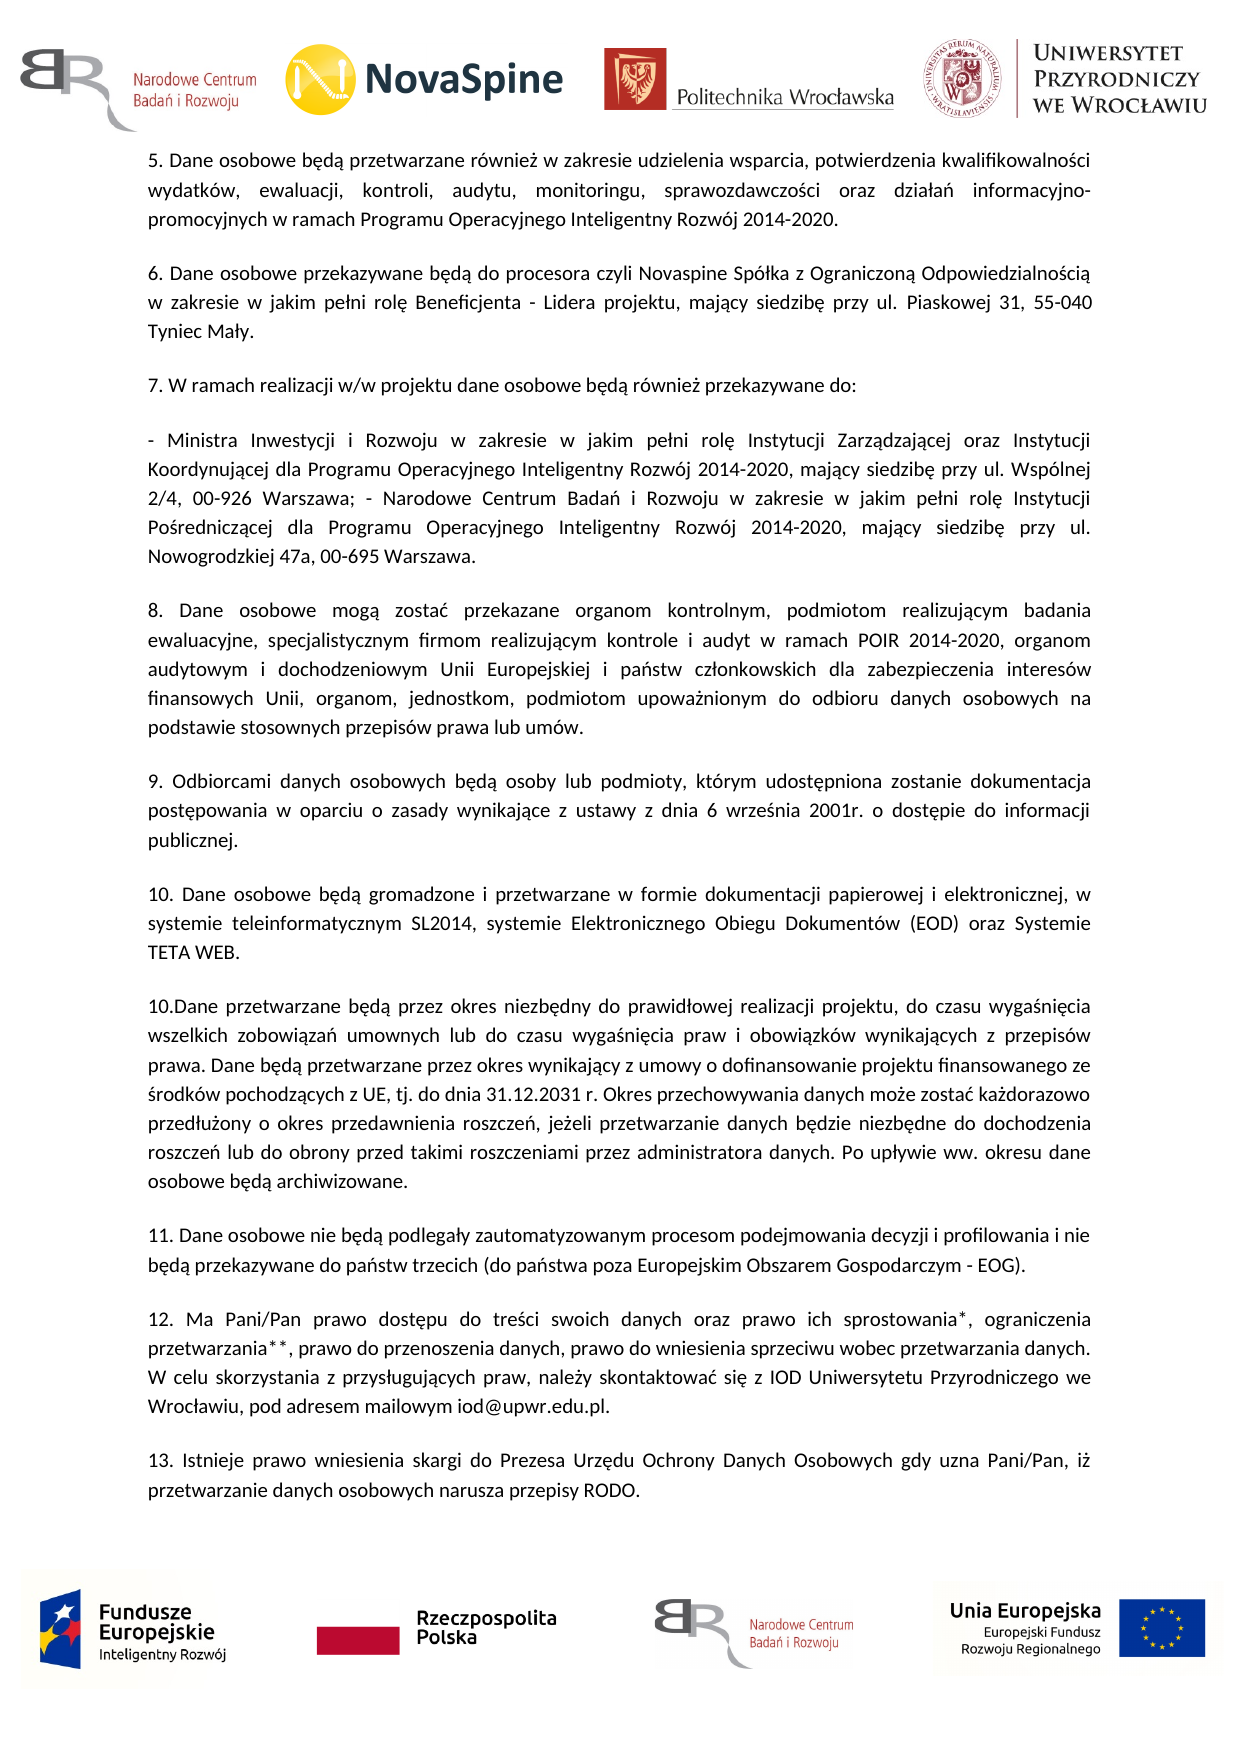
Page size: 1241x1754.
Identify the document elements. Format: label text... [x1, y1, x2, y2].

text 8. Dane osobowe mogą zostać przekazane organom kontrolnym, podmiotom realizującym badania ewaluacyjne, specjalistycznym firmom realizującym kontrole i audyt w ramach POIR 2014-2020, organom audytowym i dochodzeniowym Unii Europejskiej i państw członkowskich dla zabezpieczenia interesów finansowych Unii, organom, jednostkom, podmiotom upoważnionym do odbioru danych osobowych na podstawie stosownych przepisów prawa lub umów. [148, 598, 1093, 740]
picture [604, 48, 894, 110]
text 10.Dane przetwarzane będą przez okres niezbędny do prawidłowej realizacji projektu, do czasu wygaśnięcia wszelkich zobowiązań umownych lub do czasu wygaśnięcia praw i obowiązków wynikających z przepisów prawa. Dane będą przetwarzane przez okres wynikający z umowy o dofinansowanie projektu finansowanego ze środków pochodzących z UE, tj. do dnia 31.12.2031 r. Okres przechowywania danych może zostać każdorazowo przedłużony o okres przedawnienia roszczeń, jeżeli przetwarzanie danych będzie niezbędne do dochodzenia roszczeń lub do obrony przed takimi roszczeniami przez administratora danych. Po upływie ww. okresu dane osobowe będą archiwizowane. [148, 993, 1093, 1194]
picture [20, 1569, 245, 1689]
text 11. Dane osobowe nie będą podlegały zautomatyzowanym procesom podejmowania decyzji i profilowania i nie będą przekazywane do państw trzecich (do państwa poza Europejskim Obszarem Gospodarczym - EOG). [148, 1223, 1093, 1277]
text 13. Istnieje prawo wniesienia skargi do Prezesa Urzędu Ochrony Danych Osobowych gdy uzna Pani/Pan, iż przetwarzanie danych osobowych narusza przepisy RODO. [148, 1448, 1093, 1502]
text 5. Dane osobowe będą przetwarzane również w zakresie udzielenia wsparcia, potwierdzenia kwalifikowalności wydatków, ewaluacji, kontroli, audytu, monitoringu, sprawozdawczości oraz działań informacyjno-promocyjnych w ramach Programu Operacyjnego Inteligentny Rozwój 2014-2020. [148, 148, 1093, 231]
picture [298, 1581, 574, 1673]
picture [923, 39, 1207, 118]
picture [654, 1599, 854, 1669]
picture [20, 49, 257, 132]
text 9. Odbiorcami danych osobowych będą osoby lub podmioty, którym udostępniona zostanie dokumentacja postępowania w oparciu o zasady wynikające z ustawy z dnia 6 września 2001r. o dostępie do informacji publicznej. [148, 768, 1093, 852]
text 7. W ramach realizacji w/w projektu dane osobowe będą również przekazywane do: [148, 373, 1093, 398]
picture [284, 43, 568, 117]
picture [932, 1581, 1224, 1676]
text 6. Dane osobowe przekazywane będą do procesora czyli Novaspine Spółka z Ograniczoną Odpowiedzialnością w zakresie w jakim pełni rolę Beneficjenta - Lidera projektu, mający siedzibę przy ul. Piaskowej 31, 55-040 Tyniec Mały. [148, 260, 1093, 344]
text 12. Ma Pani/Pan prawo dostępu do treści swoich danych oraz prawo ich sprostowania*, ograniczenia przetwarzania**, prawo do przenoszenia danych, prawo do wniesienia sprzeciwu wobec przetwarzania danych. W celu skorzystania z przysługujących praw, należy skontaktować się z IOD Uniwersytetu Przyrodniczego we Wrocławiu, pod adresem mailowym iod@upwr.edu.pl. [148, 1306, 1093, 1419]
text - Ministra Inwestycji i Rozwoju w zakresie w jakim pełni rolę Instytucji Zarządzającej oraz Instytucji Koordynującej dla Programu Operacyjnego Inteligentny Rozwój 2014-2020, mający siedzibę przy ul. Wspólnej 2/4, 00-926 Warszawa; - Narodowe Centrum Badań i Rozwoju w zakresie w jakim pełni rolę Instytucji Pośredniczącej dla Programu Operacyjnego Inteligentny Rozwój 2014-2020, mający siedzibę przy ul. Nowogrodzkiej 47a, 00-695 Warszawa. [148, 427, 1093, 569]
text 10. Dane osobowe będą gromadzone i przetwarzane w formie dokumentacji papierowej i elektronicznej, w systemie teleinformatycznym SL2014, systemie Elektronicznego Obiegu Dokumentów (EOD) oraz Systemie TETA WEB. [148, 881, 1093, 965]
